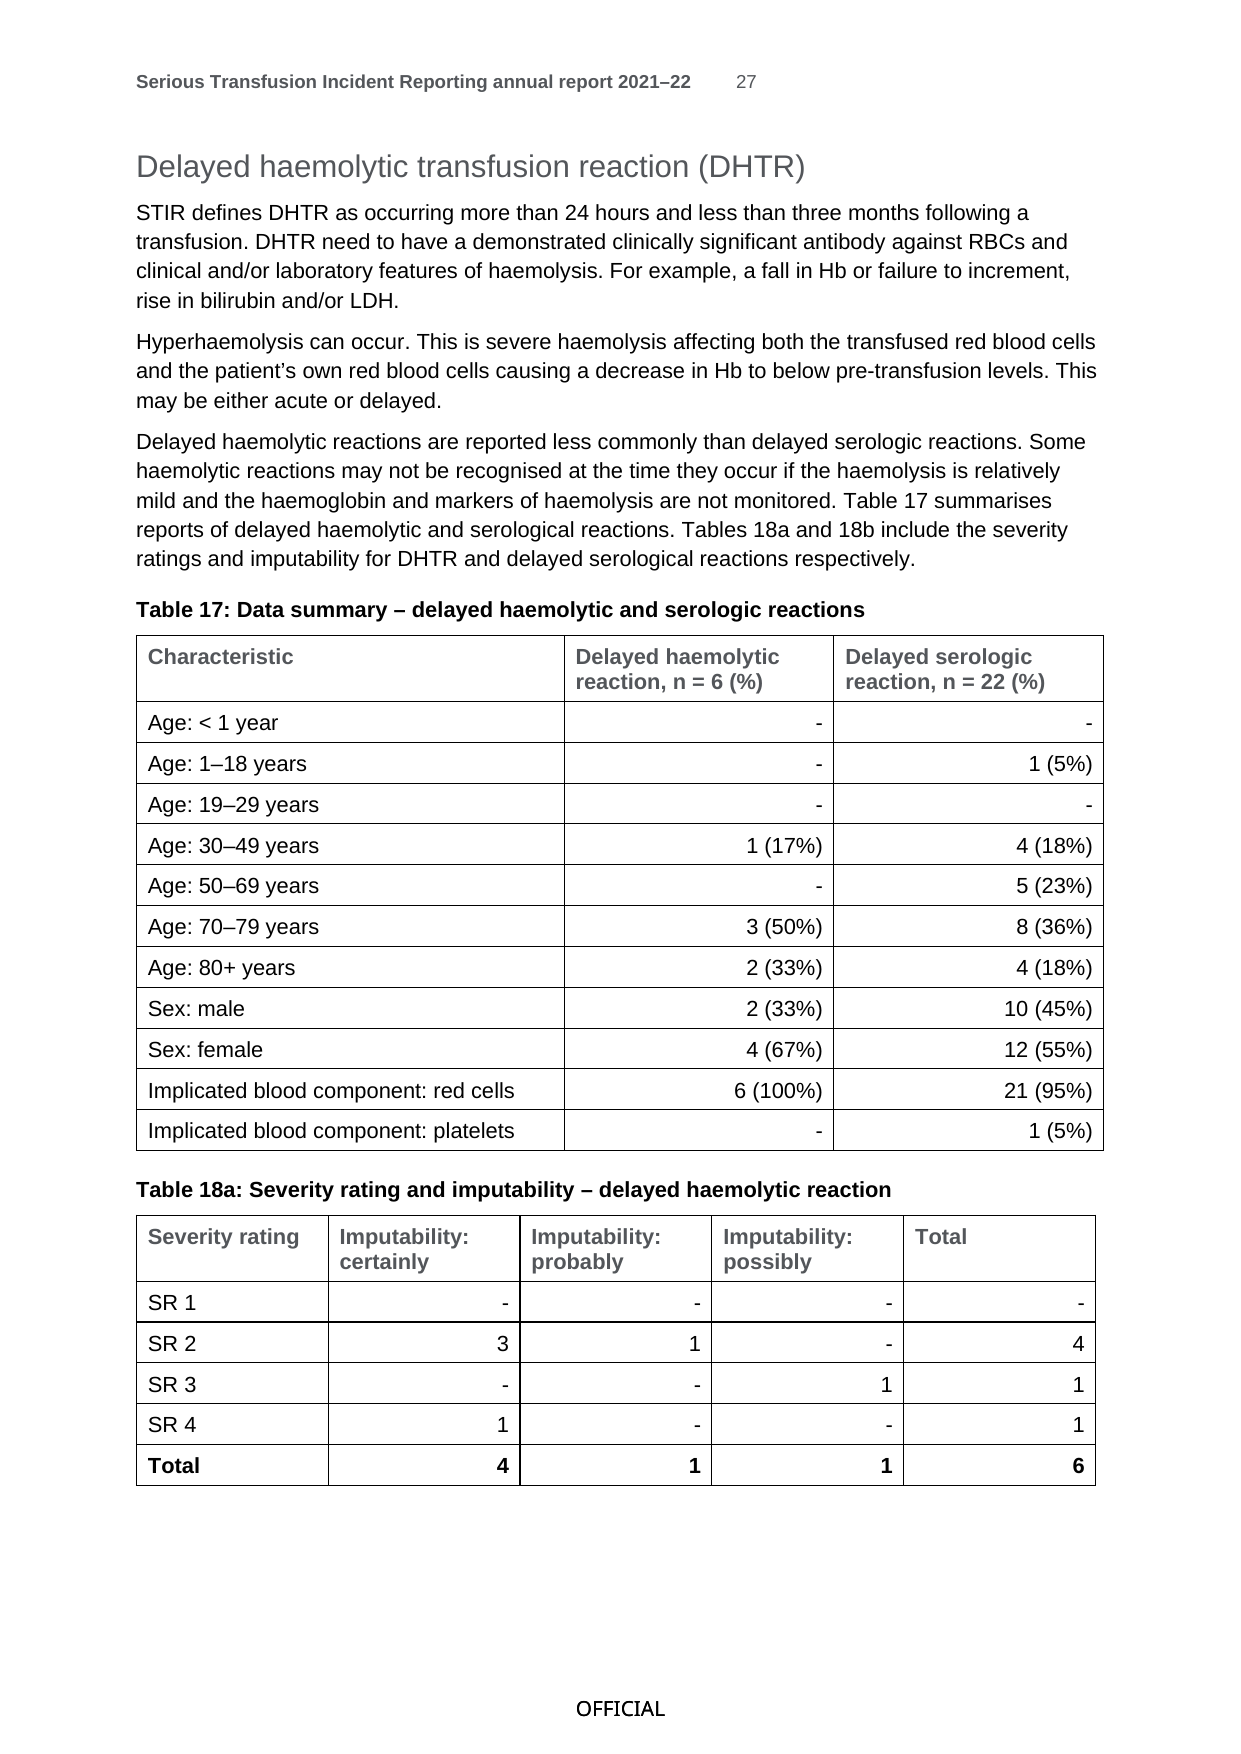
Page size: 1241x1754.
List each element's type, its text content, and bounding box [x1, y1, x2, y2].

table_header Characteristic [137, 636, 564, 701]
table_cell 3 [329, 1323, 519, 1362]
table_cell Sex: female [137, 1029, 564, 1068]
table_cell 4 [329, 1445, 519, 1485]
table_cell 1 [521, 1323, 711, 1362]
table_cell 1 [712, 1445, 903, 1485]
table_cell - [521, 1363, 711, 1403]
table_cell - [565, 784, 833, 823]
table_cell Age: 1–18 years [137, 743, 564, 782]
table_cell 1 [521, 1445, 711, 1485]
table_cell - [565, 702, 833, 742]
table_cell 1 [904, 1363, 1095, 1403]
table_cell 5 (23%) [834, 865, 1103, 905]
table_header Delayed haemolytic reaction, n = 6 (%) [565, 636, 833, 701]
subtitle Delayed haemolytic transfusion reaction (DHTR) [136, 148, 1104, 184]
table_header Imputability: probably [521, 1216, 711, 1281]
text Delayed haemolytic reactions are reported less commonly than delayed serologic reactions. Some haemolytic reactions may not be recognised at the time they occur if the haemolysis is relatively mild and the haemoglobin and markers of haemolysis are not monitored. Table 17 summarises reports of delayed haemolytic and serological reactions. Tables 18a and 18b include the severity ratings and imputability for DHTR and delayed serological reactions respectively. [136, 425, 1104, 571]
table_cell Total [137, 1445, 328, 1485]
table_header Total [904, 1216, 1095, 1281]
table_cell Age: < 1 year [137, 702, 564, 742]
table_cell Sex: male [137, 988, 564, 1027]
table_cell SR 3 [137, 1363, 328, 1403]
table_cell - [329, 1282, 519, 1321]
table_cell - [712, 1404, 903, 1444]
text Hyperhaemolysis can occur. This is severe haemolysis affecting both the transfused red blood cells and the patient’s own red blood cells causing a decrease in Hb to below pre-transfusion levels. This may be either acute or delayed. [136, 325, 1104, 413]
table_cell - [565, 743, 833, 782]
table_header Imputability: certainly [329, 1216, 519, 1281]
table_cell Age: 50–69 years [137, 865, 564, 905]
table_cell - [329, 1363, 519, 1403]
table_cell Age: 80+ years [137, 947, 564, 987]
table_header Imputability: possibly [712, 1216, 903, 1281]
table_cell 6 (100%) [565, 1069, 833, 1109]
table_cell Age: 19–29 years [137, 784, 564, 823]
table_cell 12 (55%) [834, 1029, 1103, 1068]
table_cell 1 [329, 1404, 519, 1444]
table_cell 4 (18%) [834, 947, 1103, 987]
table_cell 21 (95%) [834, 1069, 1103, 1109]
text Table 17: Data summary – delayed haemolytic and serologic reactions [136, 596, 1104, 622]
table_header Severity rating [137, 1216, 328, 1281]
table_cell 2 (33%) [565, 947, 833, 987]
table_cell SR 4 [137, 1404, 328, 1444]
table_cell Age: 70–79 years [137, 906, 564, 946]
table_cell 1 [904, 1404, 1095, 1444]
table_cell - [565, 865, 833, 905]
table_cell SR 1 [137, 1282, 328, 1321]
table_cell 6 [904, 1445, 1095, 1485]
table_cell - [834, 784, 1103, 823]
table_cell Implicated blood component: red cells [137, 1069, 564, 1109]
table_cell 1 (5%) [834, 1110, 1103, 1150]
table_cell 4 (67%) [565, 1029, 833, 1068]
table_cell 1 (17%) [565, 824, 833, 864]
table_cell 4 [904, 1323, 1095, 1362]
table_cell - [521, 1404, 711, 1444]
table_cell - [834, 702, 1103, 742]
table_cell - [712, 1323, 903, 1362]
table_cell 1 (5%) [834, 743, 1103, 782]
table_cell 10 (45%) [834, 988, 1103, 1027]
table_header Delayed serologic reaction, n = 22 (%) [834, 636, 1103, 701]
text Table 18a: Severity rating and imputability – delayed haemolytic reaction [136, 1176, 1104, 1202]
table_cell - [521, 1282, 711, 1321]
table_cell 1 [712, 1363, 903, 1403]
table_cell 3 (50%) [565, 906, 833, 946]
table_cell SR 2 [137, 1323, 328, 1362]
table_cell - [565, 1110, 833, 1150]
table_cell Age: 30–49 years [137, 824, 564, 864]
table_cell Implicated blood component: platelets [137, 1110, 564, 1150]
table_cell 2 (33%) [565, 988, 833, 1027]
text STIR defines DHTR as occurring more than 24 hours and less than three months following a transfusion. DHTR need to have a demonstrated clinically significant antibody against RBCs and clinical and/or laboratory features of haemolysis. For example, a fall in Hb or failure to increment, rise in bilirubin and/or LDH. [136, 196, 1104, 313]
table_cell - [712, 1282, 903, 1321]
table_cell - [904, 1282, 1095, 1321]
table_cell 8 (36%) [834, 906, 1103, 946]
table_cell 4 (18%) [834, 824, 1103, 864]
